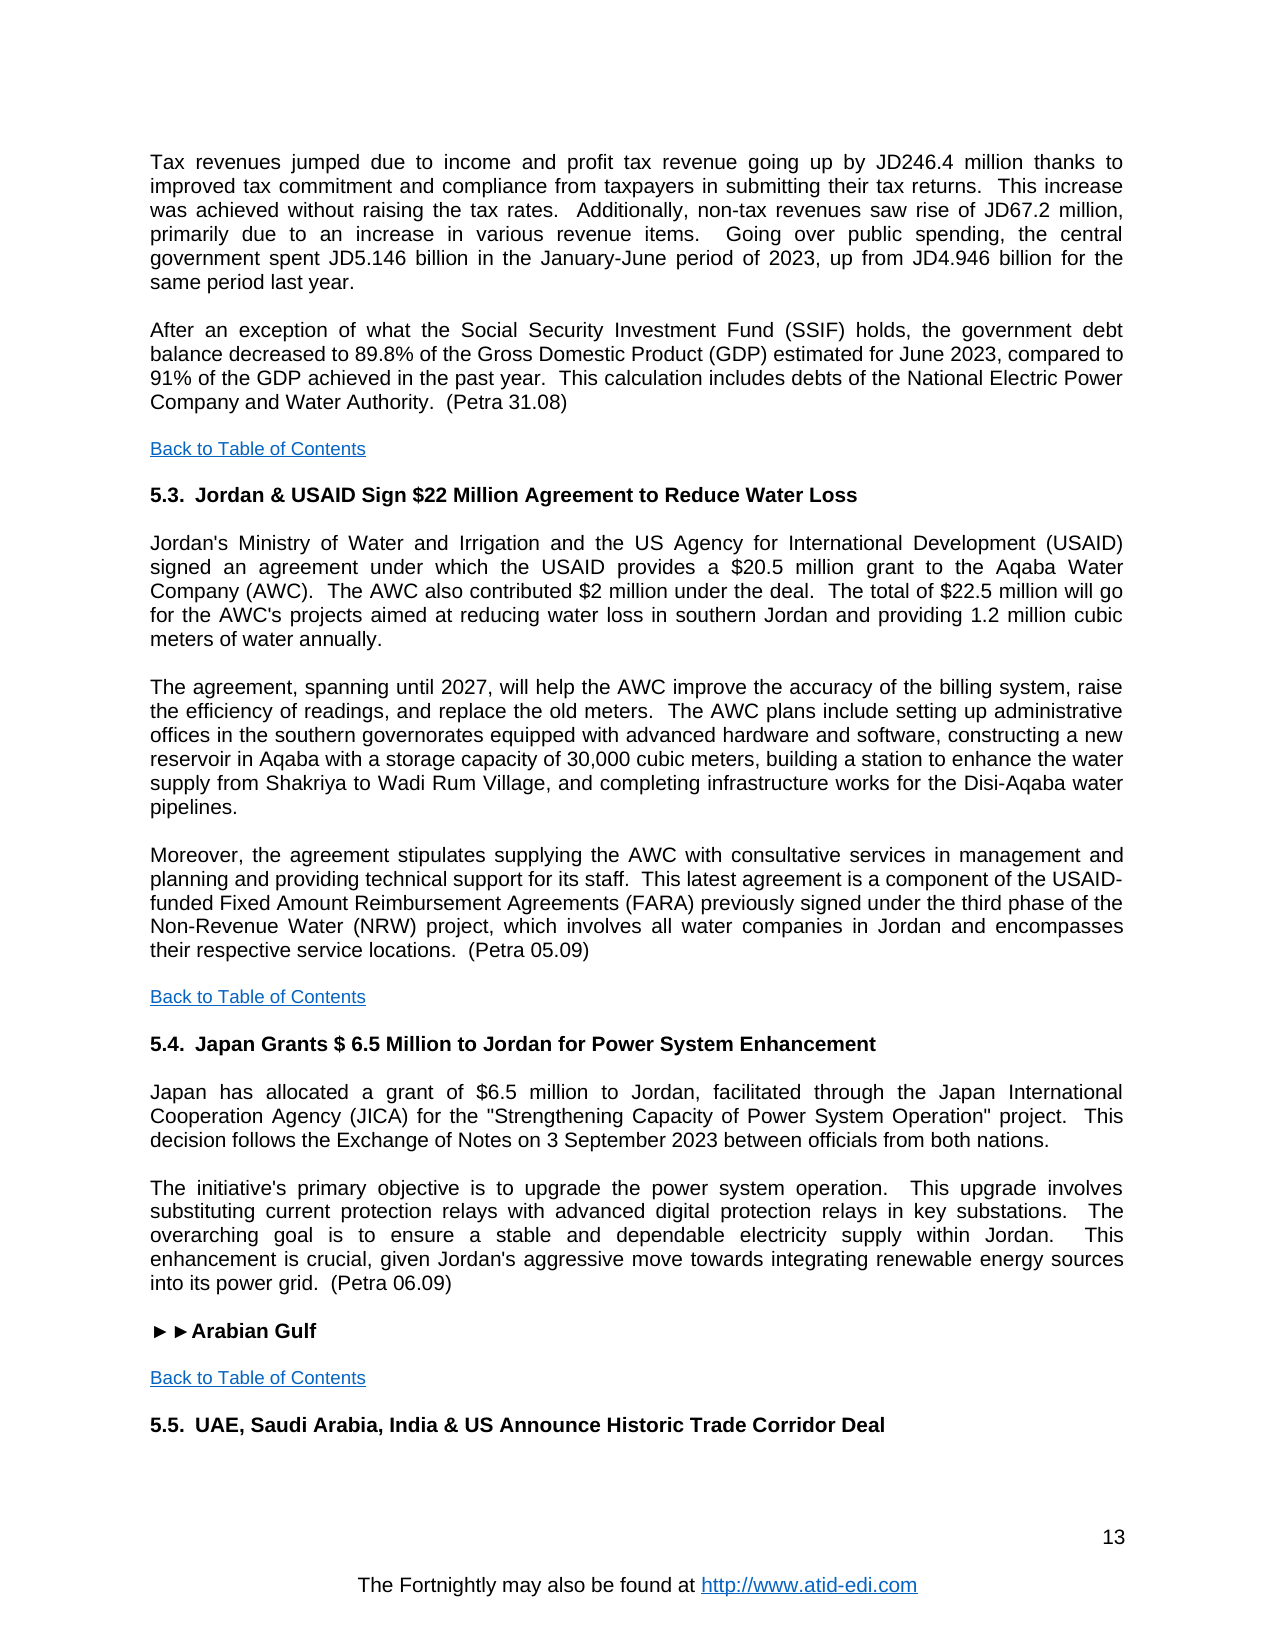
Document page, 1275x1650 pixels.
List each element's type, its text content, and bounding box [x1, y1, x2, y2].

text Back to Table of Contents [150, 986, 1125, 1008]
text Back to Table of Contents [150, 1367, 1125, 1389]
text Moreover, the agreement stipulates supplying the AWC with consultative services in management and planning and providing technical support for its staff. This latest agreement is a component of the USAID-funded Fixed Amount Reimbursement Agreements (FARA) previously signed under the third phase of the Non-Revenue Water (NRW) project, which involves all water companies in Jordan and encompasses their respective service locations. (Petra 05.09) [150, 842, 1125, 962]
text The initiative's primary objective is to upgrade the power system operation. This upgrade involves substituting current protection relays with advanced digital protection relays in key substations. The overarching goal is to ensure a stable and dependable electricity supply within Jordan. This enhancement is crucial, given Jordan's aggressive move towards integrating renewable energy sources into its power grid. (Petra 06.09) [150, 1175, 1125, 1295]
text The agreement, spanning until 2027, will help the AWC improve the accuracy of the billing system, raise the efficiency of readings, and replace the old meters. The AWC plans include setting up administrative offices in the southern governorates equipped with advanced hardware and software, constructing a new reservoir in Aqaba with a storage capacity of 30,000 cubic meters, building a station to enhance the water supply from Shakriya to Wadi Rum Village, and completing infrastructure works for the Disi-Aqaba water pipelines. [150, 675, 1125, 818]
text Jordan's Ministry of Water and Irrigation and the US Agency for International Development (USAID) signed an agreement under which the USAID provides a $20.5 million grant to the Aqaba Water Company (AWC). The AWC also contributed $2 million under the deal. The total of $22.5 million will go for the AWC's projects aimed at reducing water loss in southern Jordan and providing 1.2 million cubic meters of water annually. [150, 531, 1125, 651]
text After an exception of what the Social Security Investment Fund (SSIF) holds, the government debt balance decreased to 89.8% of the Gross Domestic Product (GDP) estimated for June 2023, compared to 91% of the GDP achieved in the past year. This calculation includes debts of the National Electric Power Company and Water Authority. (Petra 31.08) [150, 318, 1125, 413]
text Japan has allocated a grant of $6.5 million to Jordan, facilitated through the Japan International Cooperation Agency (JICA) for the "Strengthening Capacity of Power System Operation" project. This decision follows the Exchange of Notes on 3 September 2023 between officials from both nations. [150, 1079, 1125, 1151]
text ►►Arabian Gulf [150, 1319, 1125, 1343]
text Back to Table of Contents [150, 437, 1125, 459]
text Jordan & USAID Sign $22 Million Agreement to Reduce Water Loss [150, 483, 1125, 507]
text Tax revenues jumped due to income and profit tax revenue going up by JD246.4 million thanks to improved tax commitment and compliance from taxpayers in submitting their tax returns. This increase was achieved without raising the tax rates. Additionally, non-tax revenues saw rise of JD67.2 million, primarily due to an increase in various revenue items. Going over public spending, the central government spent JD5.146 billion in the January-June period of 2023, up from JD4.946 billion for the same period last year. [150, 150, 1125, 294]
text UAE, Saudi Arabia, India & US Announce Historic Trade Corridor Deal [150, 1413, 1125, 1437]
text Japan Grants $ 6.5 Million to Jordan for Power System Enhancement [150, 1032, 1125, 1056]
